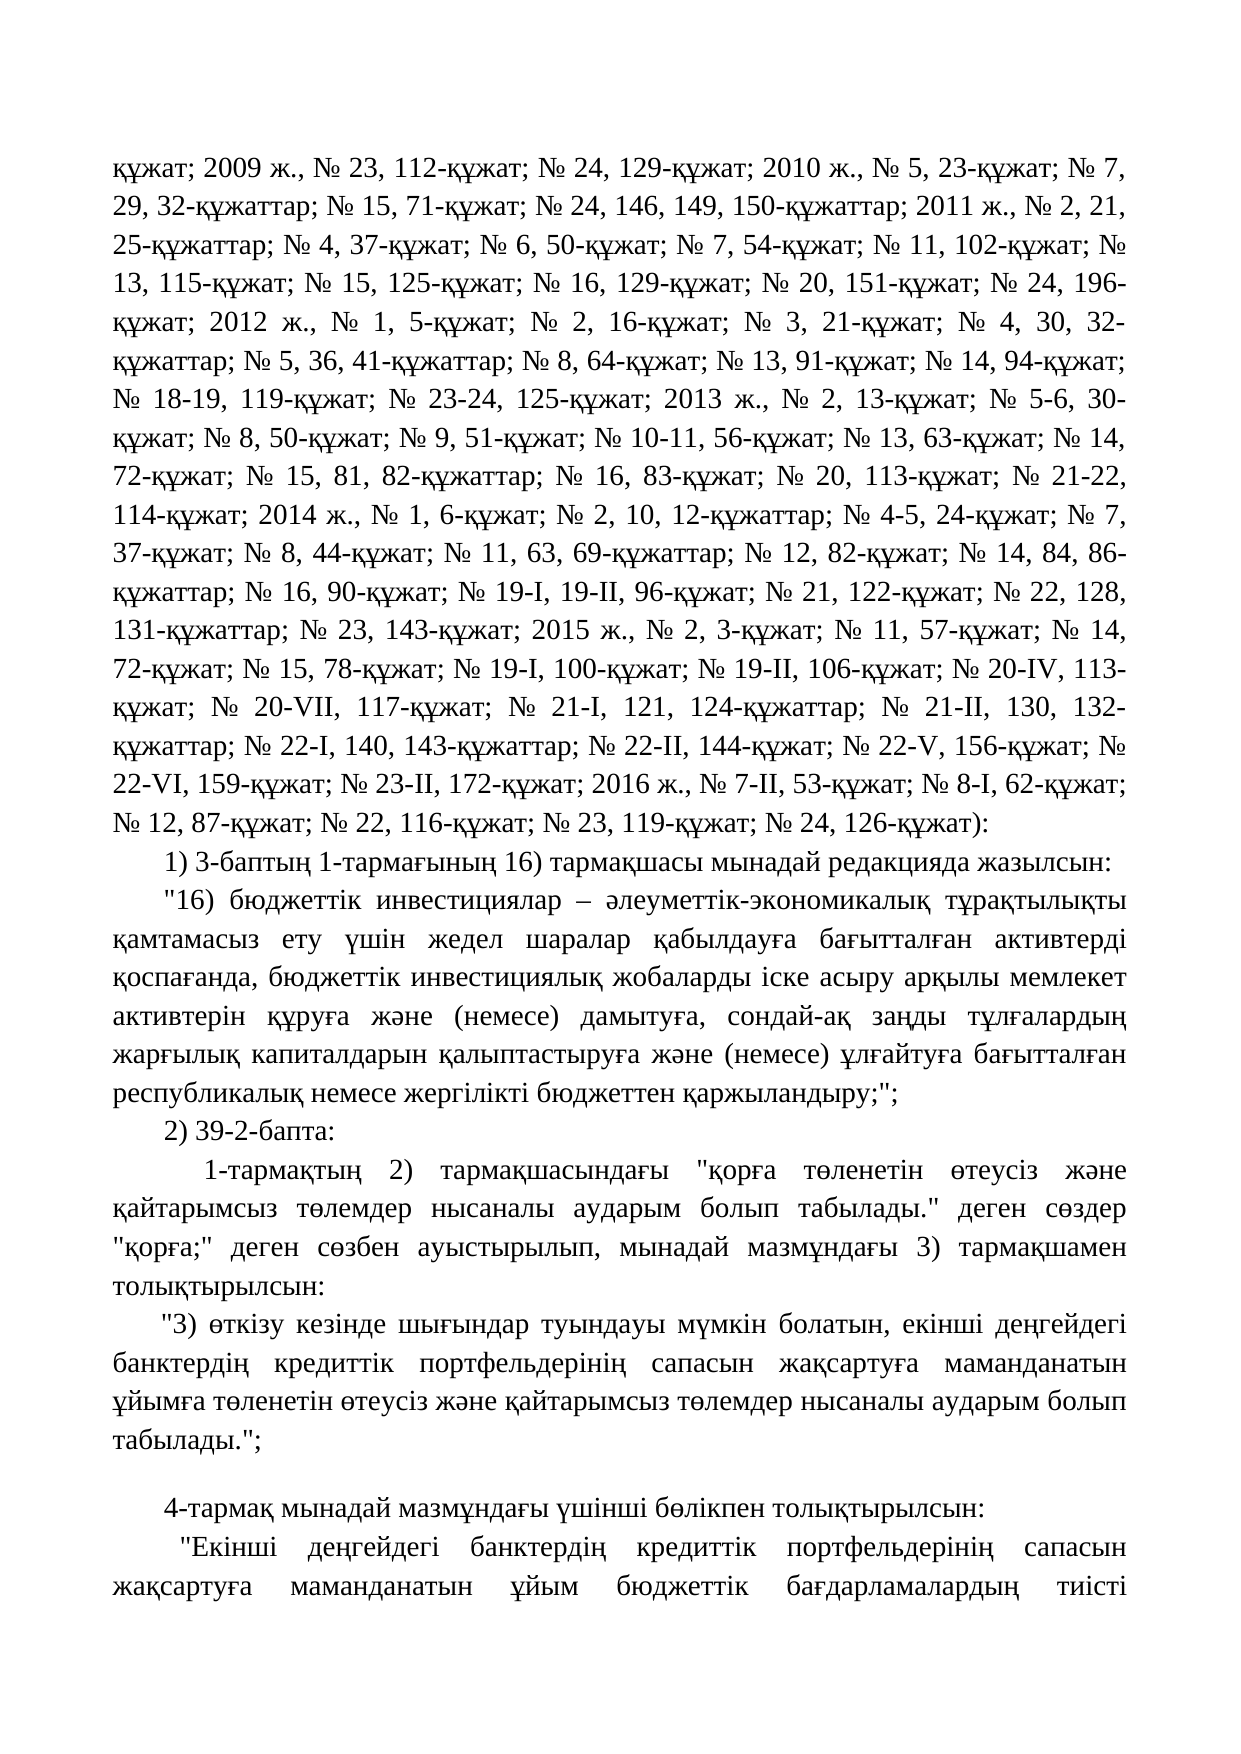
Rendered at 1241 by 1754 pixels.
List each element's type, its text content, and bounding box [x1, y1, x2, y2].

text 4-тармақ мынадай мазмұндағы үшінші бөлікпен толықтырылсын: [112, 1491, 1128, 1524]
text 2) 39-2-бапта: [112, 1113, 1128, 1147]
text "3) өткізу кезінде шығындар туындауы мүмкін болатын, екінші деңгейдегі банктердің кредиттік портфельдерінің сапасын жақсартуға маманданатын ұйымға төленетін өтеусіз және қайтарымсыз төлемдер нысаналы аударым болып табылады."; [112, 1306, 1128, 1455]
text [112, 150, 1128, 839]
text "16) бюджеттік инвестициялар – әлеуметтік-экономикалық тұрақтылықты қамтамасыз ету үшін жедел шаралар қабылдауға бағытталған активтерді қоспағанда, бюджеттік инвестициялық жобаларды іске асыру арқылы мемлекет активтерін құруға және (немесе) дамытуға, сондай-ақ заңды тұлғалардың жарғылық капиталдарын қалыптастыруға және (немесе) ұлғайтуға бағытталған республикалық немесе жергілікті бюджеттен қаржыландыру;"; [112, 882, 1128, 1108]
text 1) 3-баптың 1-тармағының 16) тармақшасы мынадай редакцияда жазылсын: [112, 844, 1128, 877]
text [112, 1529, 1128, 1601]
text 1-тармақтың 2) тармақшасындағы "қорға төленетін өтеусіз және қайтарымсыз төлемдер нысаналы аударым болып табылады." деген сөздер "қорға;" деген сөзбен ауыстырылып, мынадай мазмұндағы 3) тармақшамен толықтырылсын: [112, 1152, 1128, 1301]
